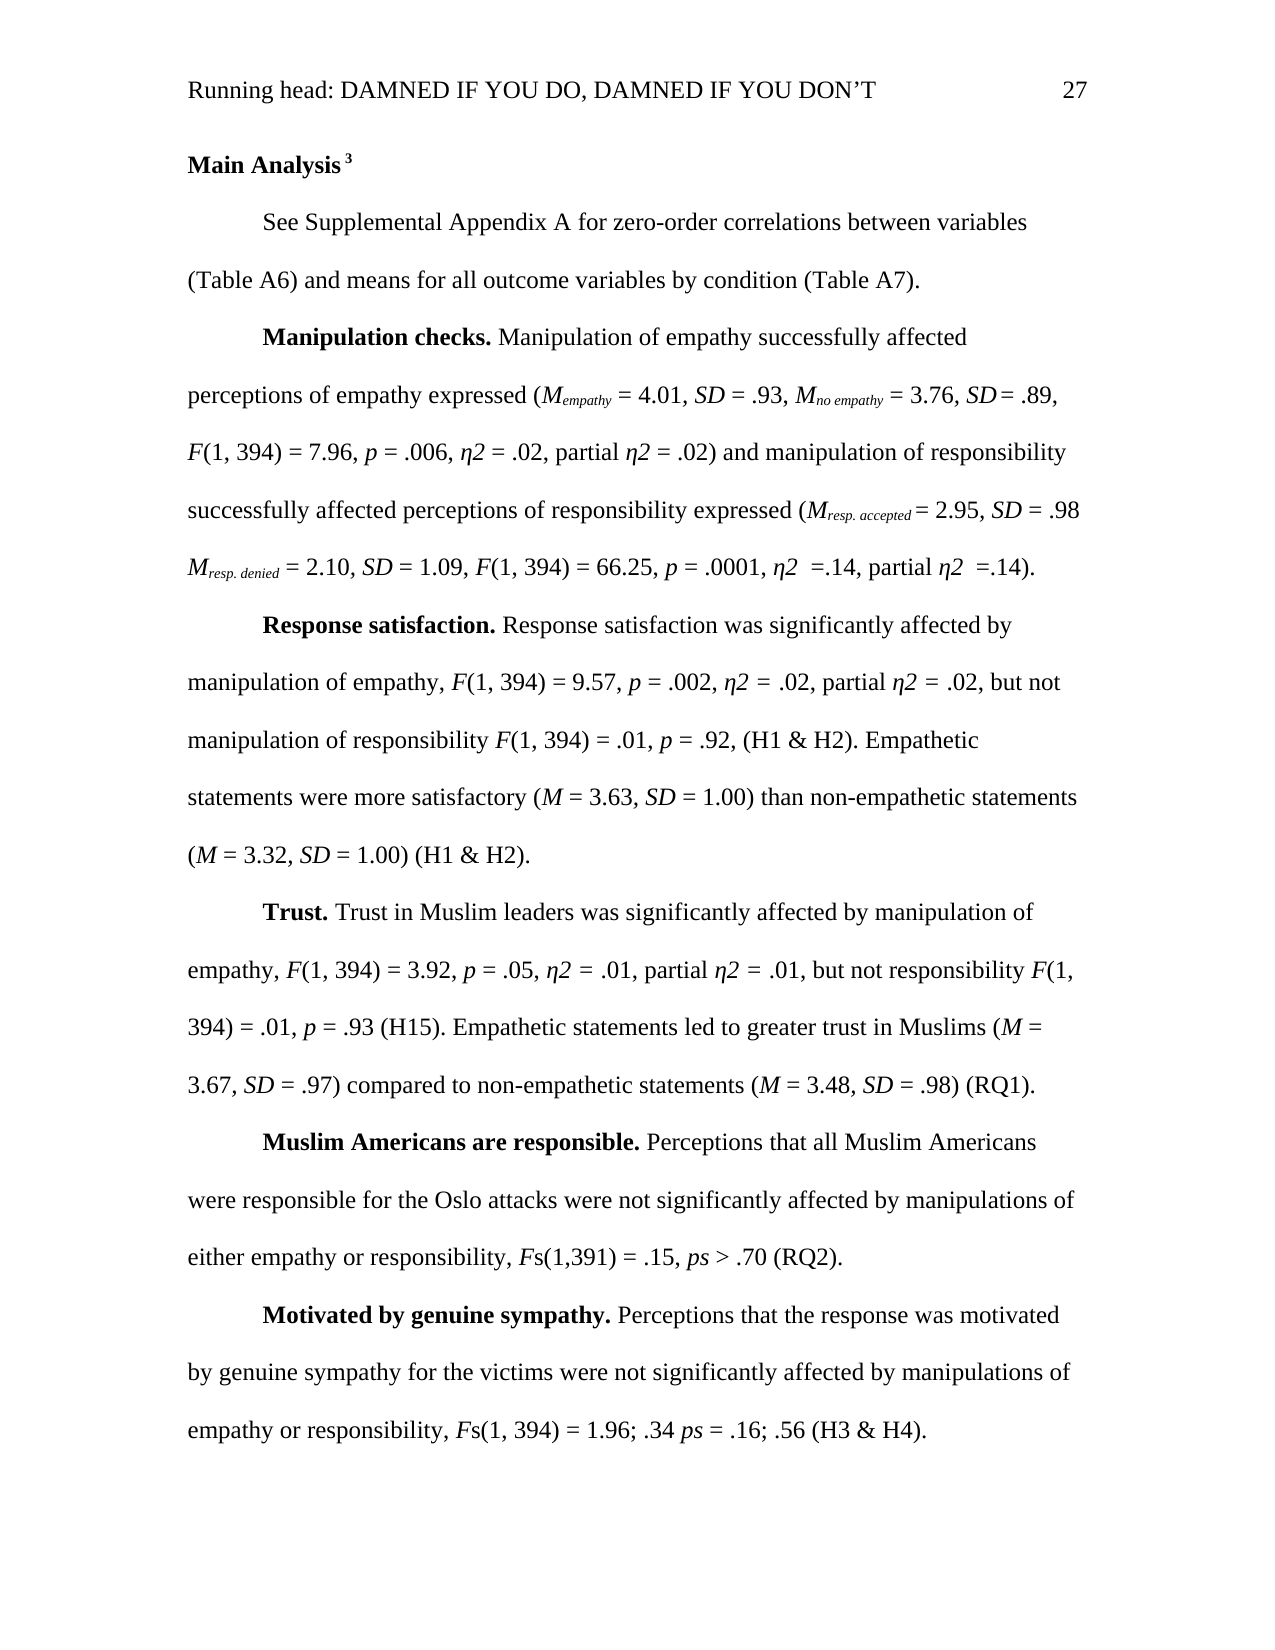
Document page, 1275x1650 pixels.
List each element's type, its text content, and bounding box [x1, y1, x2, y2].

text See Supplemental Appendix A for zero-order correlations between variables (Table A6) and means for all outcome variables by condition (Table A7). [187, 207, 1087, 294]
text Response satisfaction. Response satisfaction was significantly affected by manipulation of empathy, F(1, 394) = 9.57, p = .002, η2 = .02, partial η2 = .02, but not manipulation of responsibility F(1, 394) = .01, p = .92, (H1 & H2). Empathetic statements were more satisfactory (M = 3.63, SD = 1.00) than non-empathetic statements (M = 3.32, SD = 1.00) (H1 & H2). [187, 610, 1087, 869]
text Trust. Trust in Muslim leaders was significantly affected by manipulation of empathy, F(1, 394) = 3.92, p = .05, η2 = .01, partial η2 = .01, but not responsibility F(1, 394) = .01, p = .93 (H15). Empathetic statements led to greater trust in Muslims (M = 3.67, SD = .97) compared to non-empathetic statements (M = 3.48, SD = .98) (RQ1). [187, 897, 1087, 1099]
text Muslim Americans are responsible. Perceptions that all Muslim Americans were responsible for the Oslo attacks were not significantly affected by manipulations of either empathy or responsibility, Fs(1,391) = .15, ps > .70 (RQ2). [187, 1127, 1087, 1271]
text Main Analysis 3 [187, 150, 1087, 179]
text Manipulation checks. Manipulation of empathy successfully affected perceptions of empathy expressed (Mempathy = 4.01, SD = .93, Mno empathy = 3.76, SD = .89, F(1, 394) = 7.96, p = .006, η2 = .02, partial η2 = .02) and manipulation of responsibility successfully affected perceptions of responsibility expressed (Mresp. accepted = 2.95, SD = .98 Mresp. denied = 2.10, SD = 1.09, F(1, 394) = 66.25, p = .0001, η2 =.14, partial η2 =.14). [187, 322, 1087, 581]
text Motivated by genuine sympathy. Perceptions that the response was motivated by genuine sympathy for the victims were not significantly affected by manipulations of empathy or responsibility, Fs(1, 394) = 1.96; .34 ps = .16; .56 (H3 & H4). [187, 1300, 1087, 1444]
